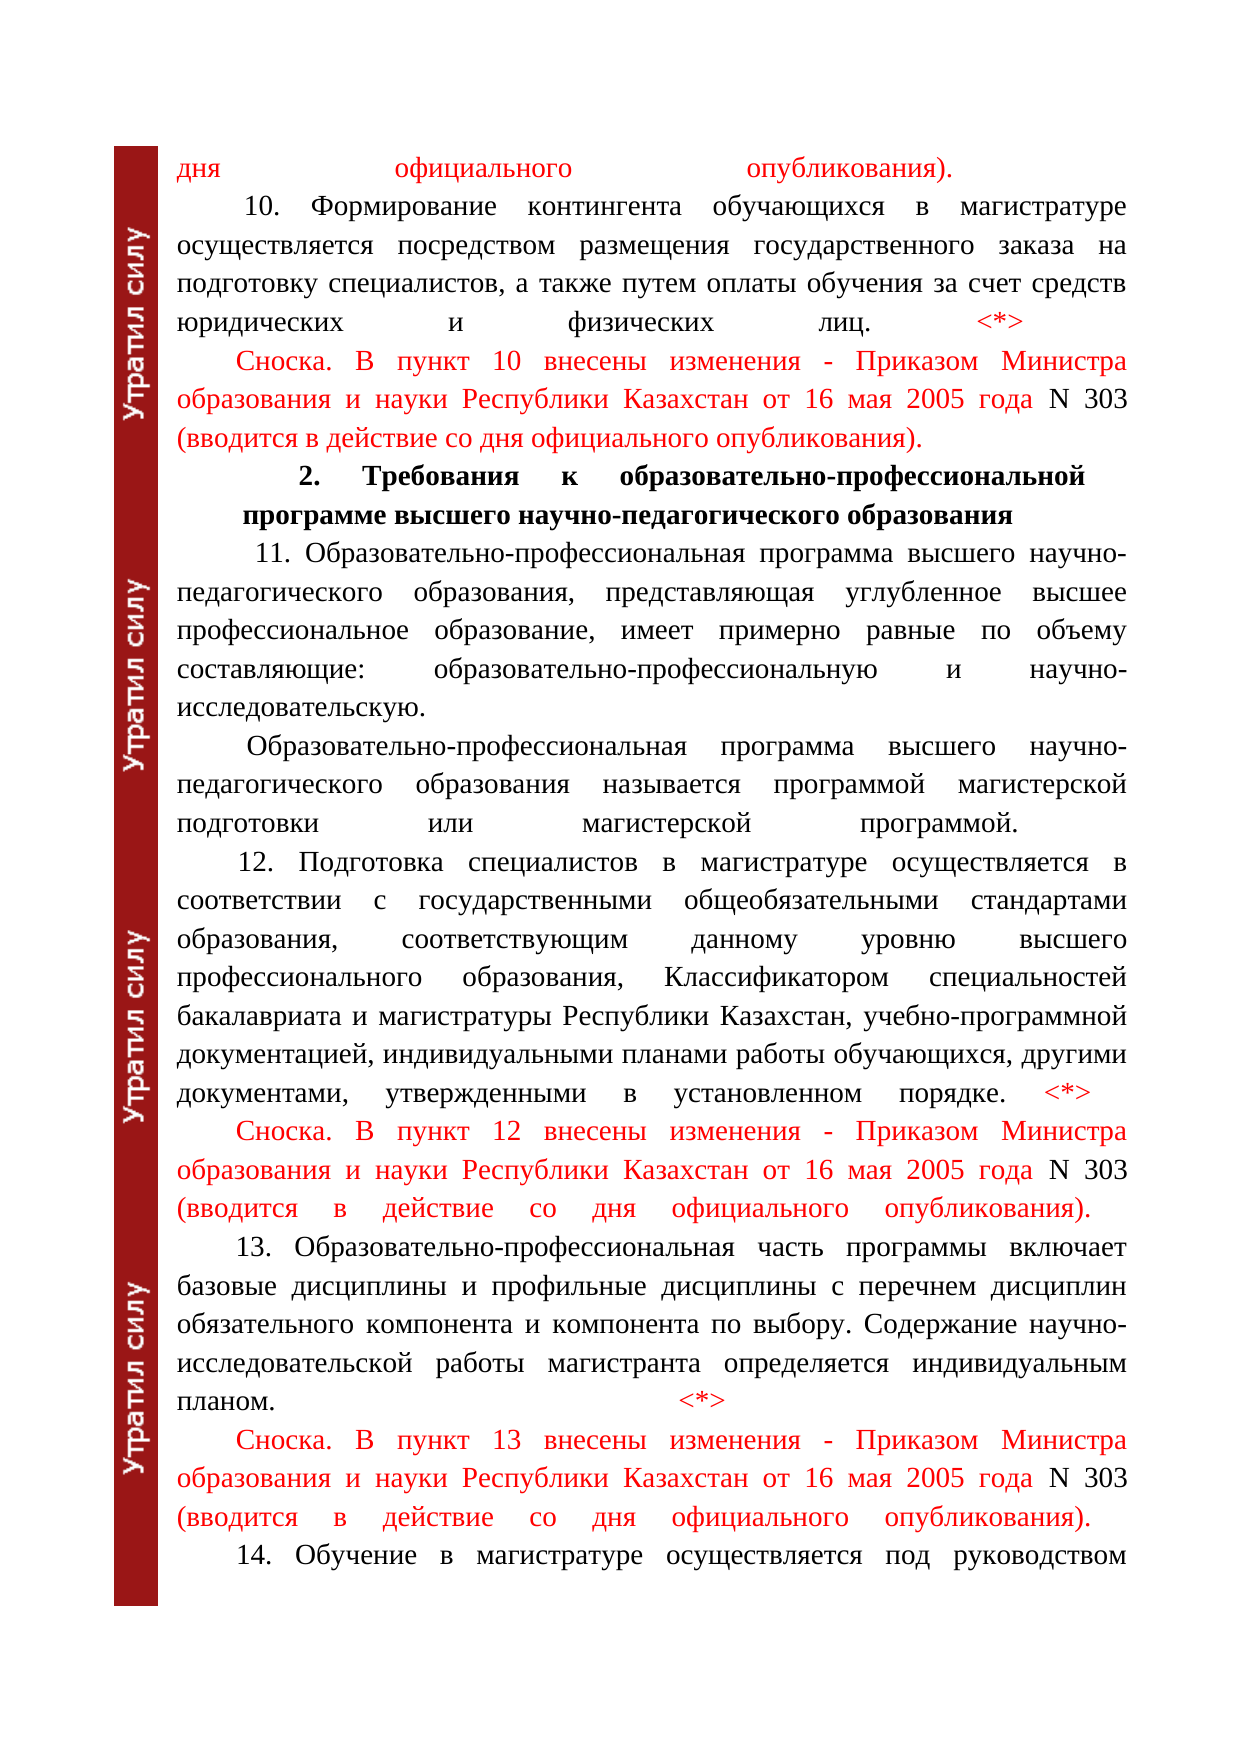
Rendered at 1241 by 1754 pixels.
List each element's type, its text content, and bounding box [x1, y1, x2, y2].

picture [114, 146, 158, 150]
picture [114, 1571, 158, 1606]
picture [114, 530, 158, 535]
text 2. Требования к образовательно-профессиональной программе высшего научно-педагогического образования [112, 458, 1128, 530]
picture [114, 453, 158, 458]
